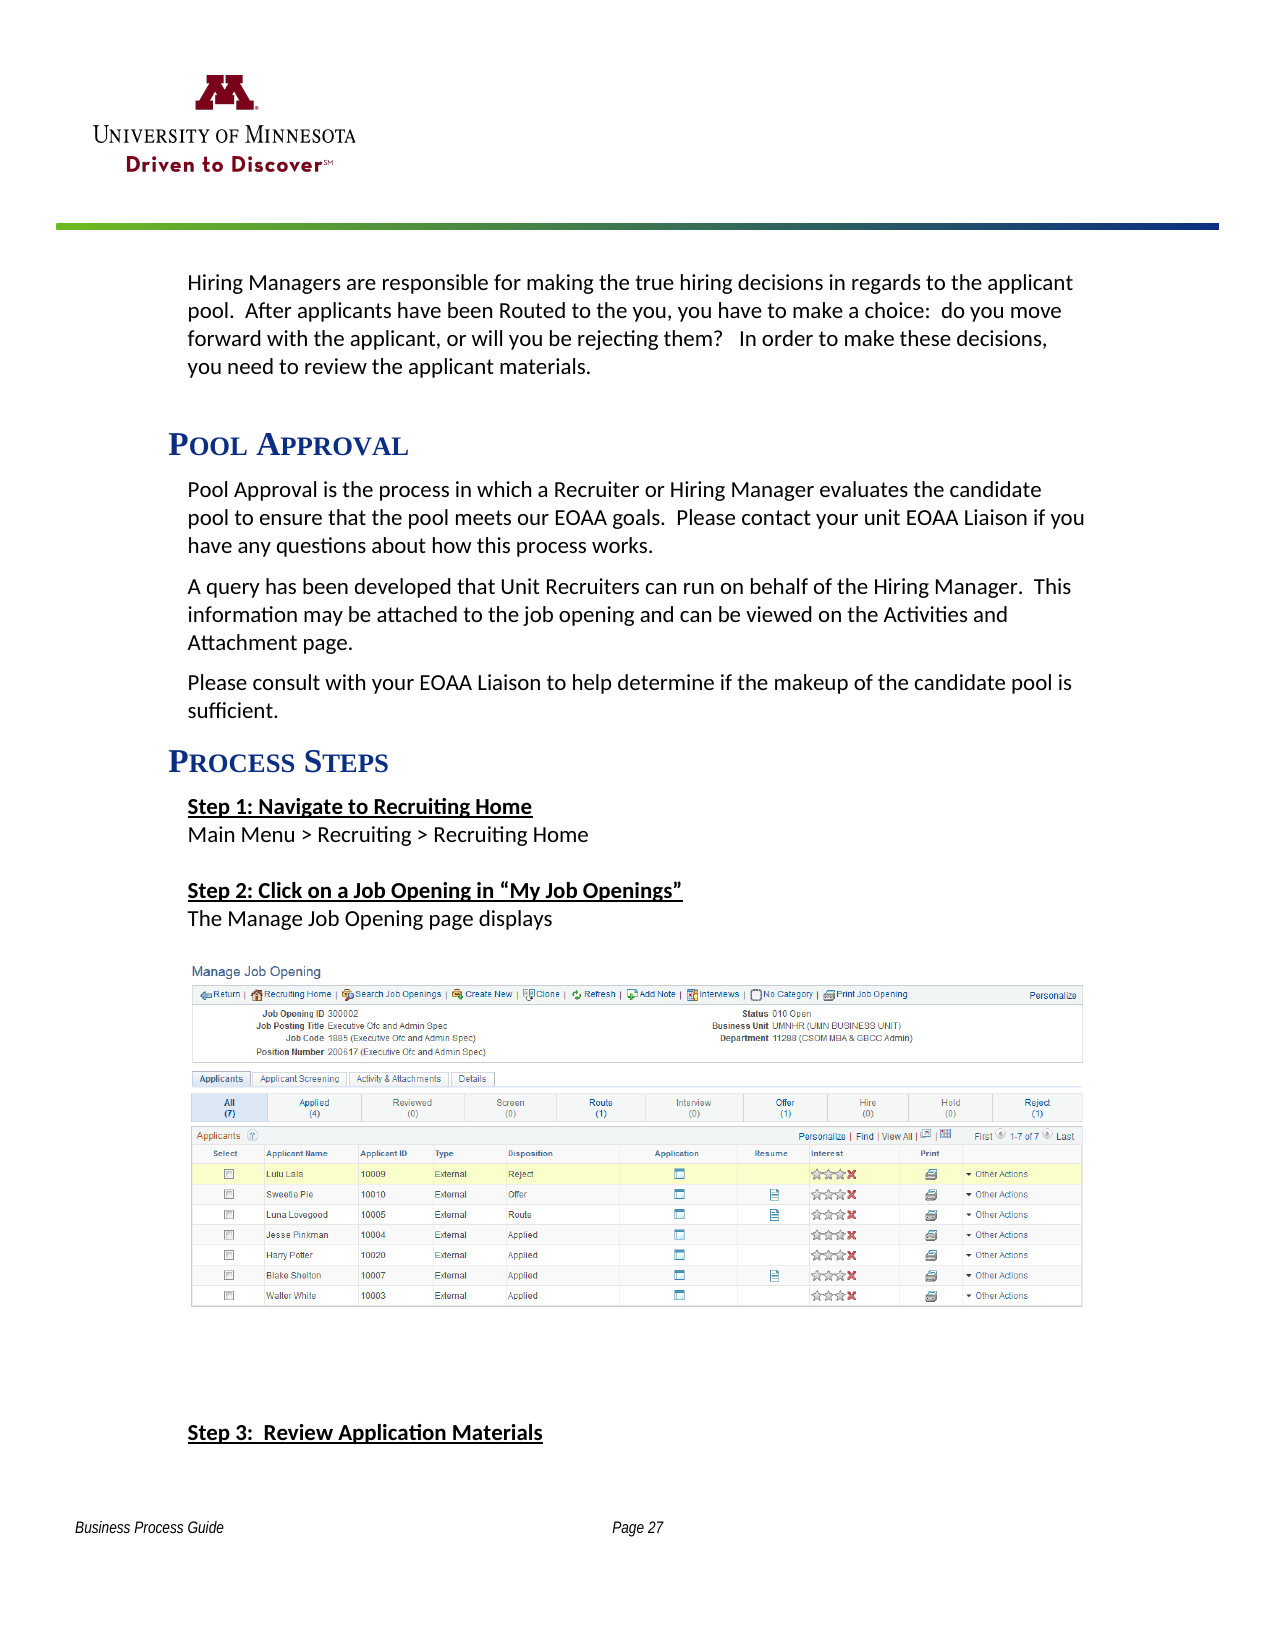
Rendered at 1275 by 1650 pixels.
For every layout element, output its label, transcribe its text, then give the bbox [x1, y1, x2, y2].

text Step 2: Click on a Job Opening in “My Job Openings” [187, 876, 1087, 904]
subtitle A query has been developed that Unit Recruiters can run on behalf of the Hiring Manager. This information may be attached to the job opening and can be viewed on the Activities and Attachment page. [187, 572, 1087, 656]
text Hiring Managers are responsible for making the true hiring decisions in regards to the applicant pool. After applicants have been Routed to the you, you have to make a choice: do you move forward with the applicant, or will you be rejecting them? In order to make these decisions, you need to review the applicant materials. [187, 268, 1087, 380]
text The Manage Job Opening page displays [187, 904, 1087, 932]
text Main Menu > Recruiting > Recruiting Home [187, 820, 1087, 848]
subtitle Please consult with your EOAA Liaison to help determine if the makeup of the candidate pool is sufficient. [187, 668, 1087, 724]
subtitle Process Steps [168, 741, 1087, 779]
text Step 3: Review Application Materials [187, 1418, 1087, 1446]
subtitle Pool Approval [168, 424, 1087, 463]
picture [187, 960, 1088, 1310]
subtitle Pool Approval is the process in which a Recruiter or Hiring Manager evaluates the candidate pool to ensure that the pool meets our EOAA goals. Please contact your unit EOAA Liaison if you have any questions about how this process works. [187, 475, 1087, 559]
text Step 1: Navigate to Recruiting Home [187, 792, 1087, 820]
picture [93, 75, 356, 172]
